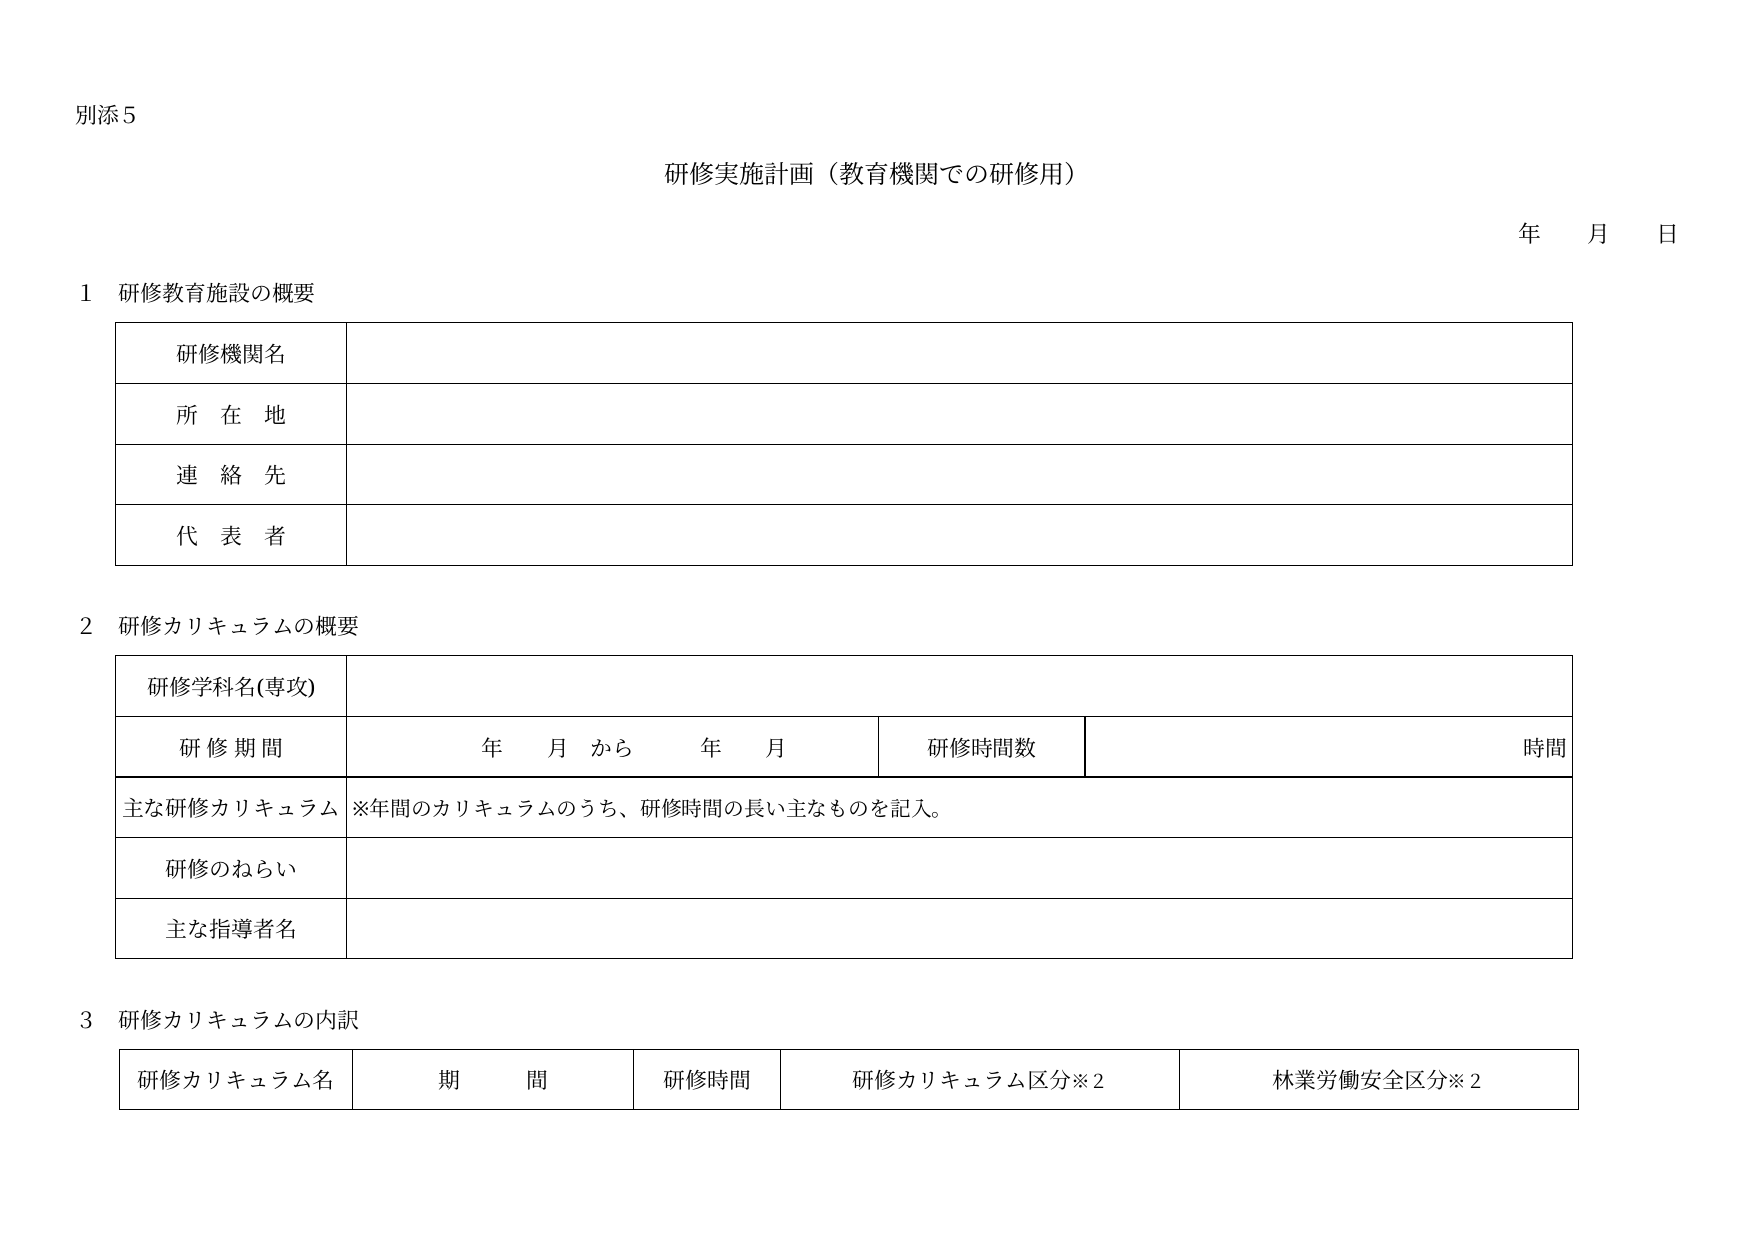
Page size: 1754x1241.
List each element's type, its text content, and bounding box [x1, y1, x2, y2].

table_header 研修カリキュラム名 [120, 1050, 352, 1109]
table_header [347, 323, 1572, 383]
table_header 期 間 [353, 1050, 633, 1109]
table_header 研修機関名 [116, 323, 346, 383]
table_cell 代 表 者 [116, 505, 346, 565]
text 別添５ [75, 84, 1679, 143]
table_cell 所 在 地 [116, 384, 346, 443]
table_cell [347, 445, 1572, 504]
table_header 研修カリキュラム区分※２ [781, 1050, 1179, 1109]
table_cell 連 絡 先 [116, 445, 346, 504]
table_cell 主な指導者名 [116, 899, 346, 958]
text １ 研修教育施設の概要 [75, 263, 1679, 322]
table_header 林業労働安全区分※２ [1180, 1050, 1578, 1109]
table_header 研修学科名(専攻) [116, 656, 346, 716]
table_cell [347, 505, 1572, 565]
text 研修実施計画（教育機関での研修用） [75, 143, 1679, 203]
text 年 月 日 [75, 203, 1679, 263]
table_cell 研修のねらい [116, 838, 346, 898]
table_cell 主な研修カリキュラム [116, 778, 346, 837]
table_cell 年 月 から 年 月 [347, 717, 878, 776]
text ３ 研修カリキュラムの内訳 [75, 989, 1679, 1049]
table_header 研修時間 (時間) [634, 1050, 780, 1109]
table_cell ※年間のカリキュラムのうち、研修時間の長い主なものを記入。 [347, 778, 1572, 837]
table_cell 研修時間数 [879, 717, 1084, 776]
table_header [347, 656, 1572, 716]
table_cell [347, 838, 1572, 898]
table_cell [347, 899, 1572, 958]
table_cell [347, 384, 1572, 443]
text ２ 研修カリキュラムの概要 [75, 596, 1679, 655]
table_cell 研 修 期 間 [116, 717, 346, 776]
table_cell 時間 [1086, 717, 1572, 776]
